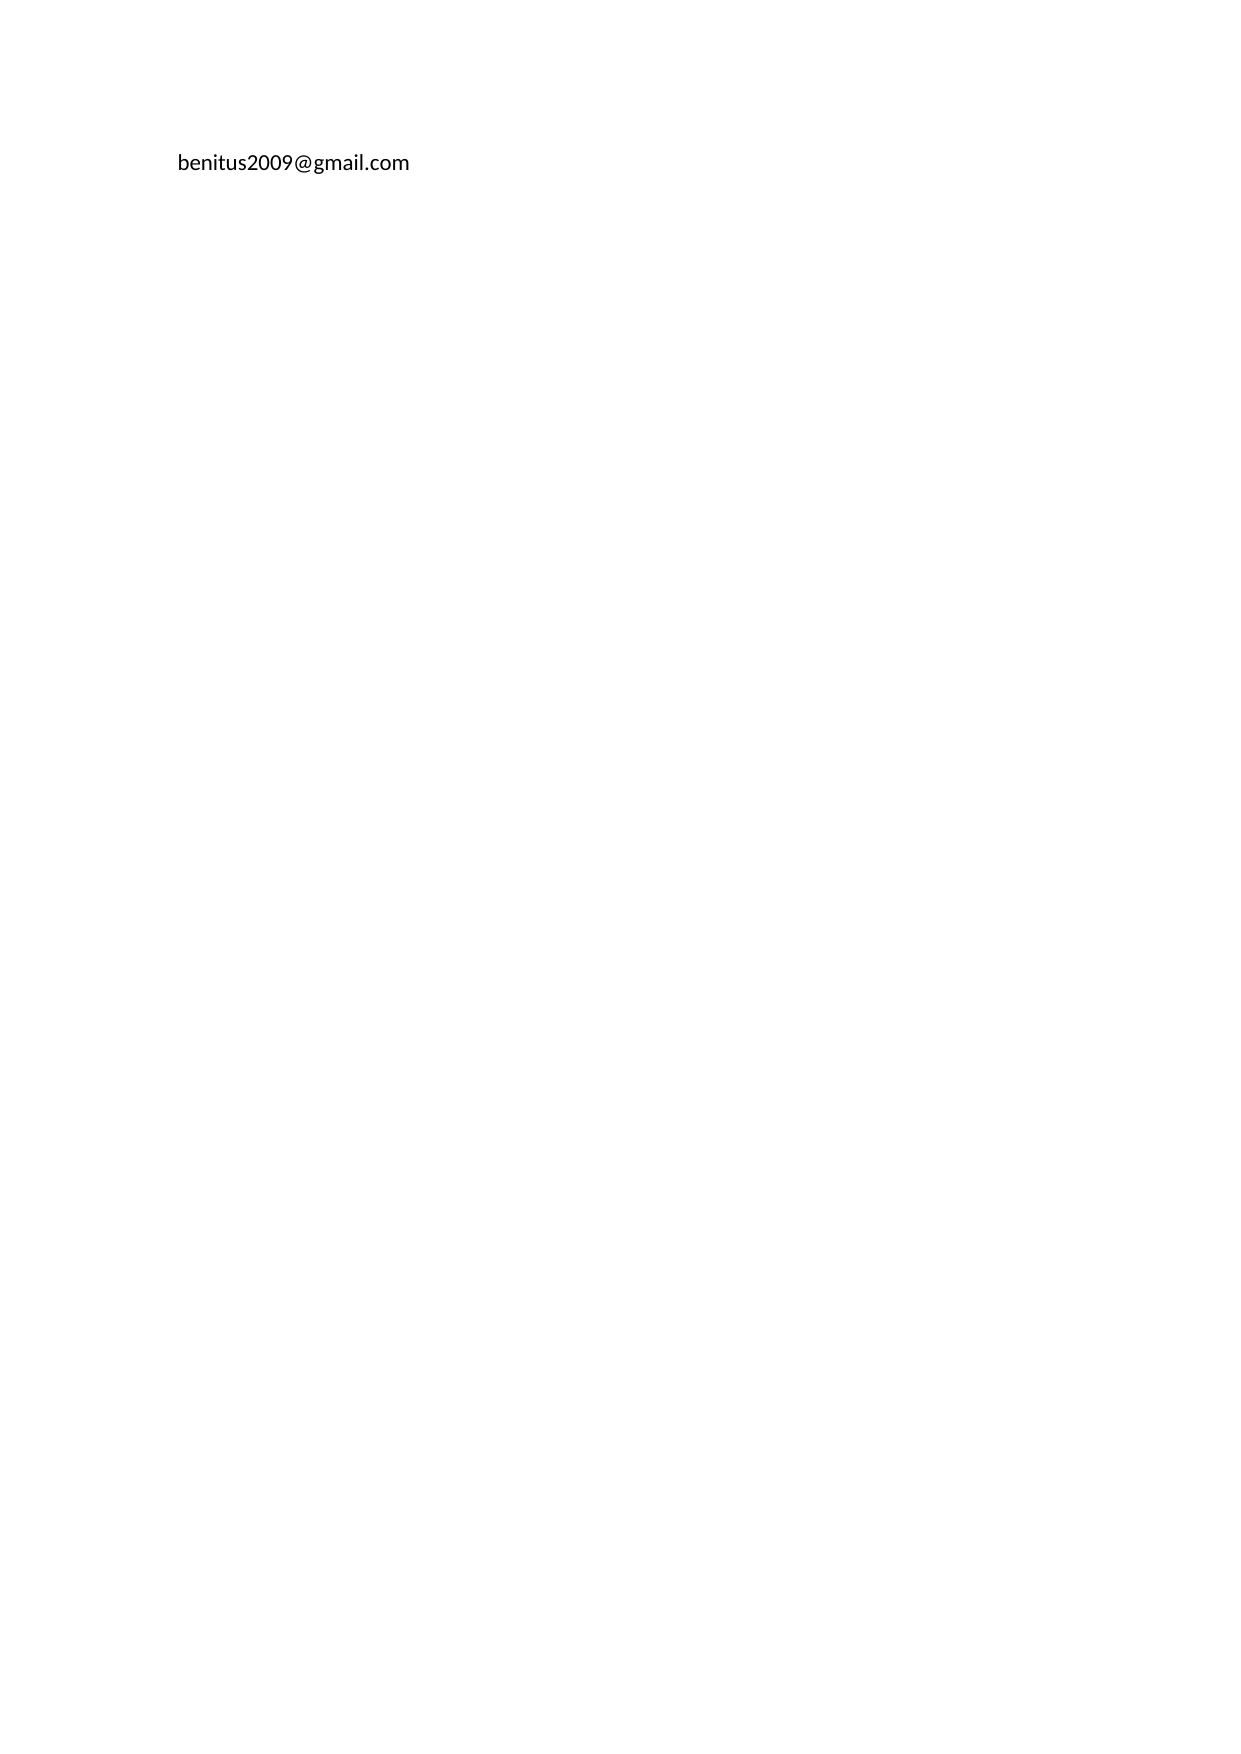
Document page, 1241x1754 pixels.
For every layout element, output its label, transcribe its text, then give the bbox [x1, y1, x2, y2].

text benitus2009@gmail.com [177, 148, 1063, 176]
